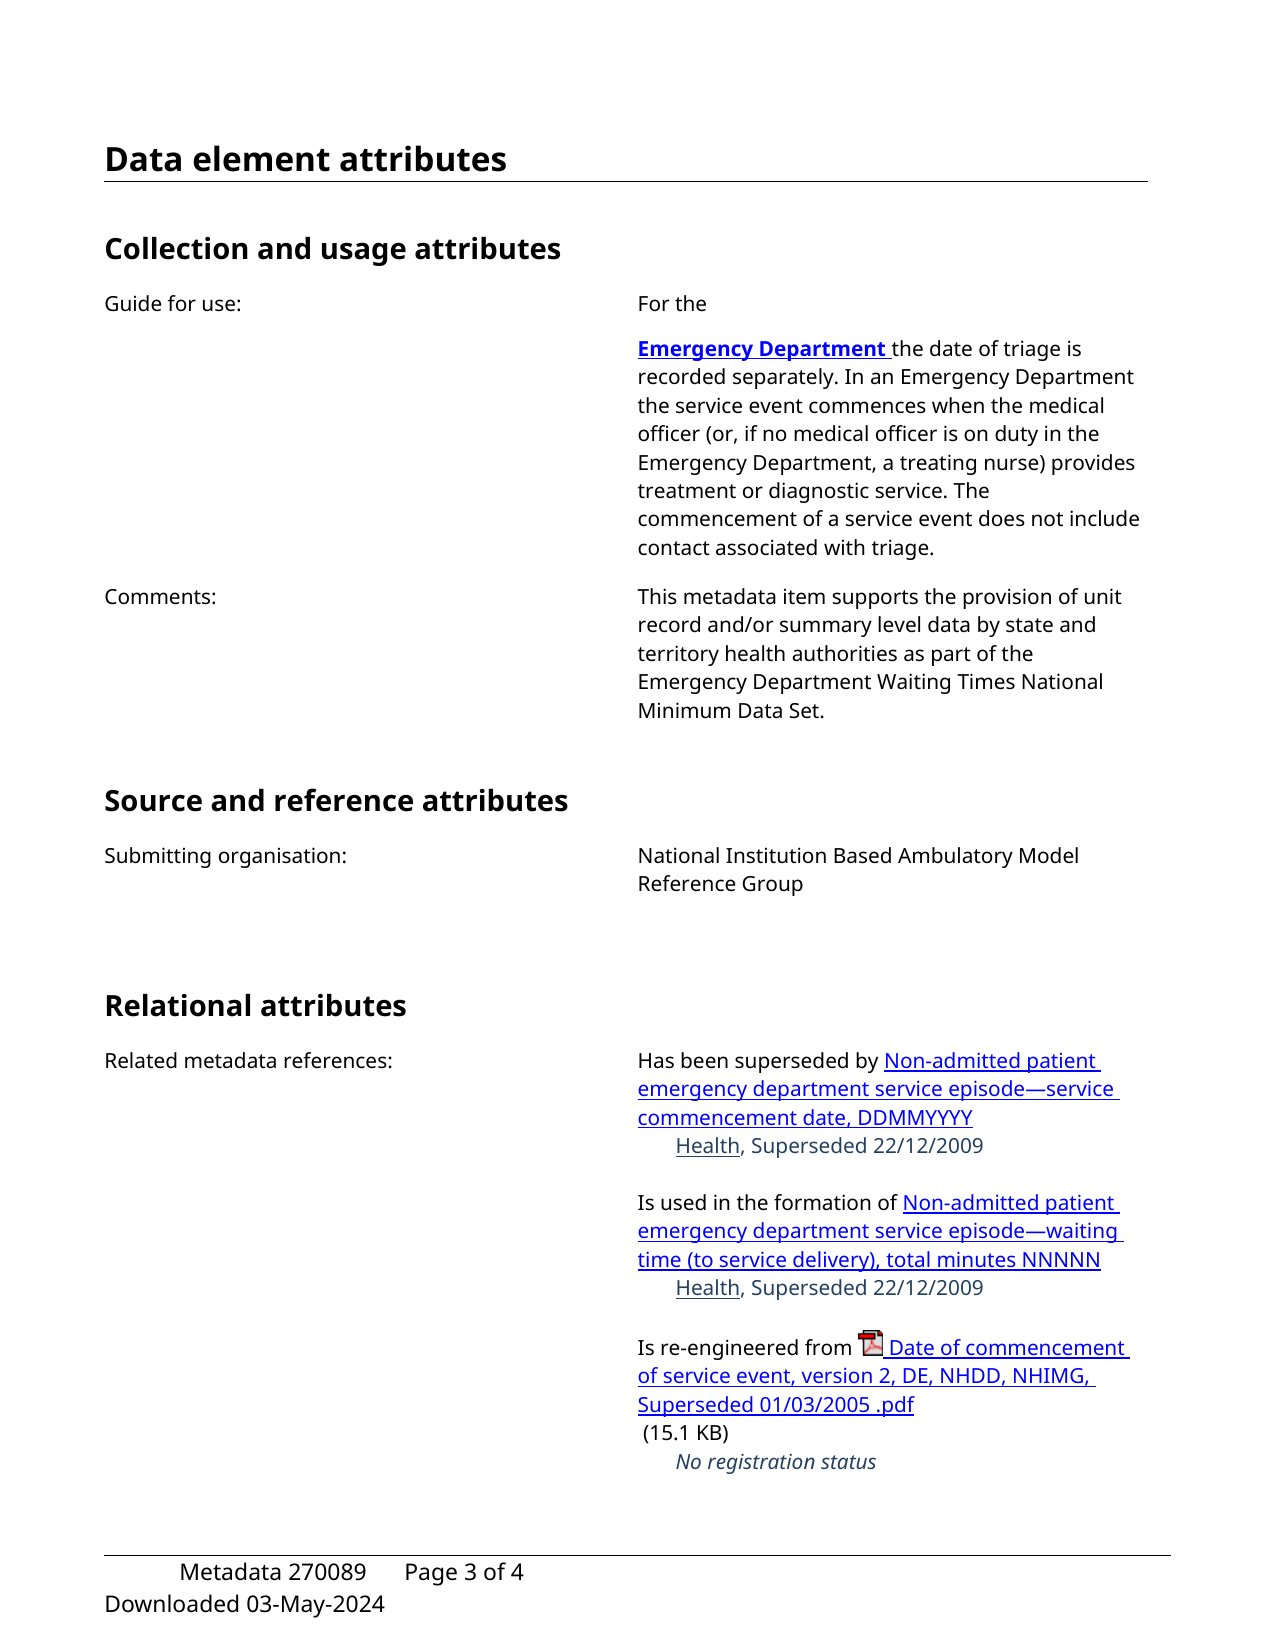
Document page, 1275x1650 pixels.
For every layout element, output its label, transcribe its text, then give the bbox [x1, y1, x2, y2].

table_header Data element attributes [93, 110, 1159, 182]
table_cell This metadata item supports the provision of unit record and/or summary level data by state and territory health authorities as part of the Emergency Department Waiting Times National Minimum Data Set. [626, 572, 1159, 735]
table_cell Comments: [93, 572, 626, 735]
table_cell Source and reference attributes [93, 735, 1159, 831]
table_cell For the Emergency Department the date of triage is recorded separately. In an Emergency Department the service event commences when the medical officer (or, if no medical officer is on duty in the Emergency Department, a treating nurse) provides treatment or diagnostic service. The commencement of a service event does not include contact associated with triage. [626, 278, 1159, 572]
table_cell Submitting organisation: [93, 831, 626, 940]
table_cell Collection and usage attributes [93, 183, 1159, 278]
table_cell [93, 1036, 626, 1514]
table_cell National Institution Based Ambulatory Model Reference Group [626, 831, 1159, 940]
table_cell Guide for use: [93, 278, 626, 572]
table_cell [626, 1036, 1159, 1514]
table_cell Relational attributes [93, 940, 1159, 1036]
